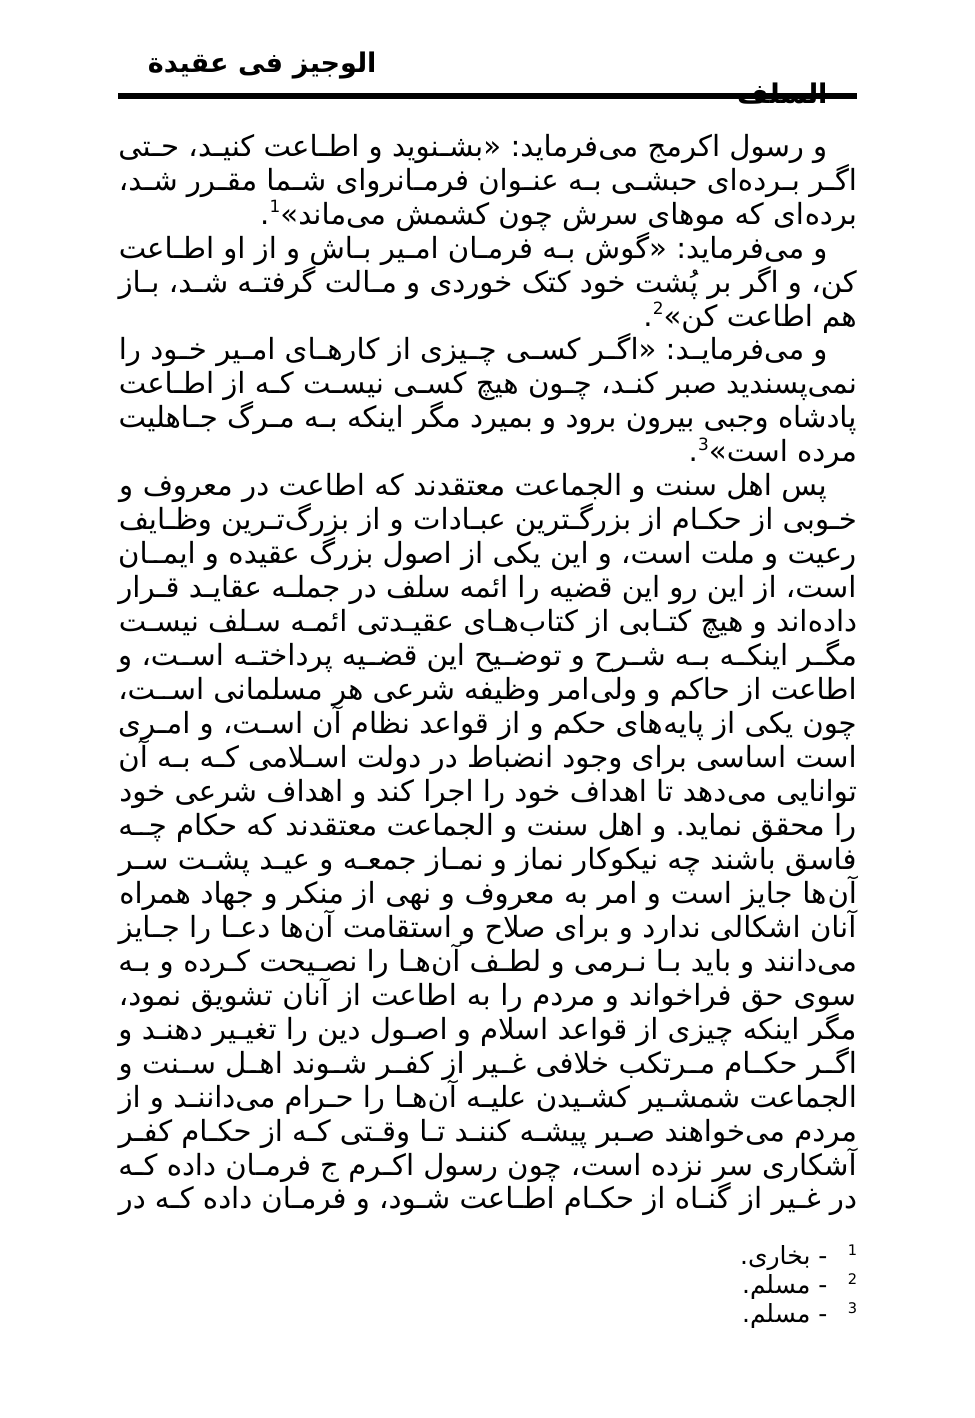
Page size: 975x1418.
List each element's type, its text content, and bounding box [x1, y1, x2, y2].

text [118, 469, 857, 1216]
text و می‌فرماید: «گوش به فرمان امیر باش و از او اطاعت کن، و اگر بر پُشت خود کتک خوردی و مالت گرفته شد، باز هم اطاعت کن». [118, 231, 857, 333]
text و می‌فرماید: «اگر کسی چیزی از کارهای امیر خود را نمی‌پسندید صبر کند، چون هیچ کسی نیست که از اطاعت پادشاه وجبی بیرون برود و بمیرد مگر اینکه به مرگ جاهلیت مرده است». [118, 333, 857, 469]
text و رسول اکرمج می‌فرماید: «بشنوید و اطاعت کنید، حتی اگر برده‌ای حبشی به عنوان فرمانروای شما مقرر شد، برده‌ای که موهای سرش چون کشمش می‌ماند». [118, 129, 857, 231]
